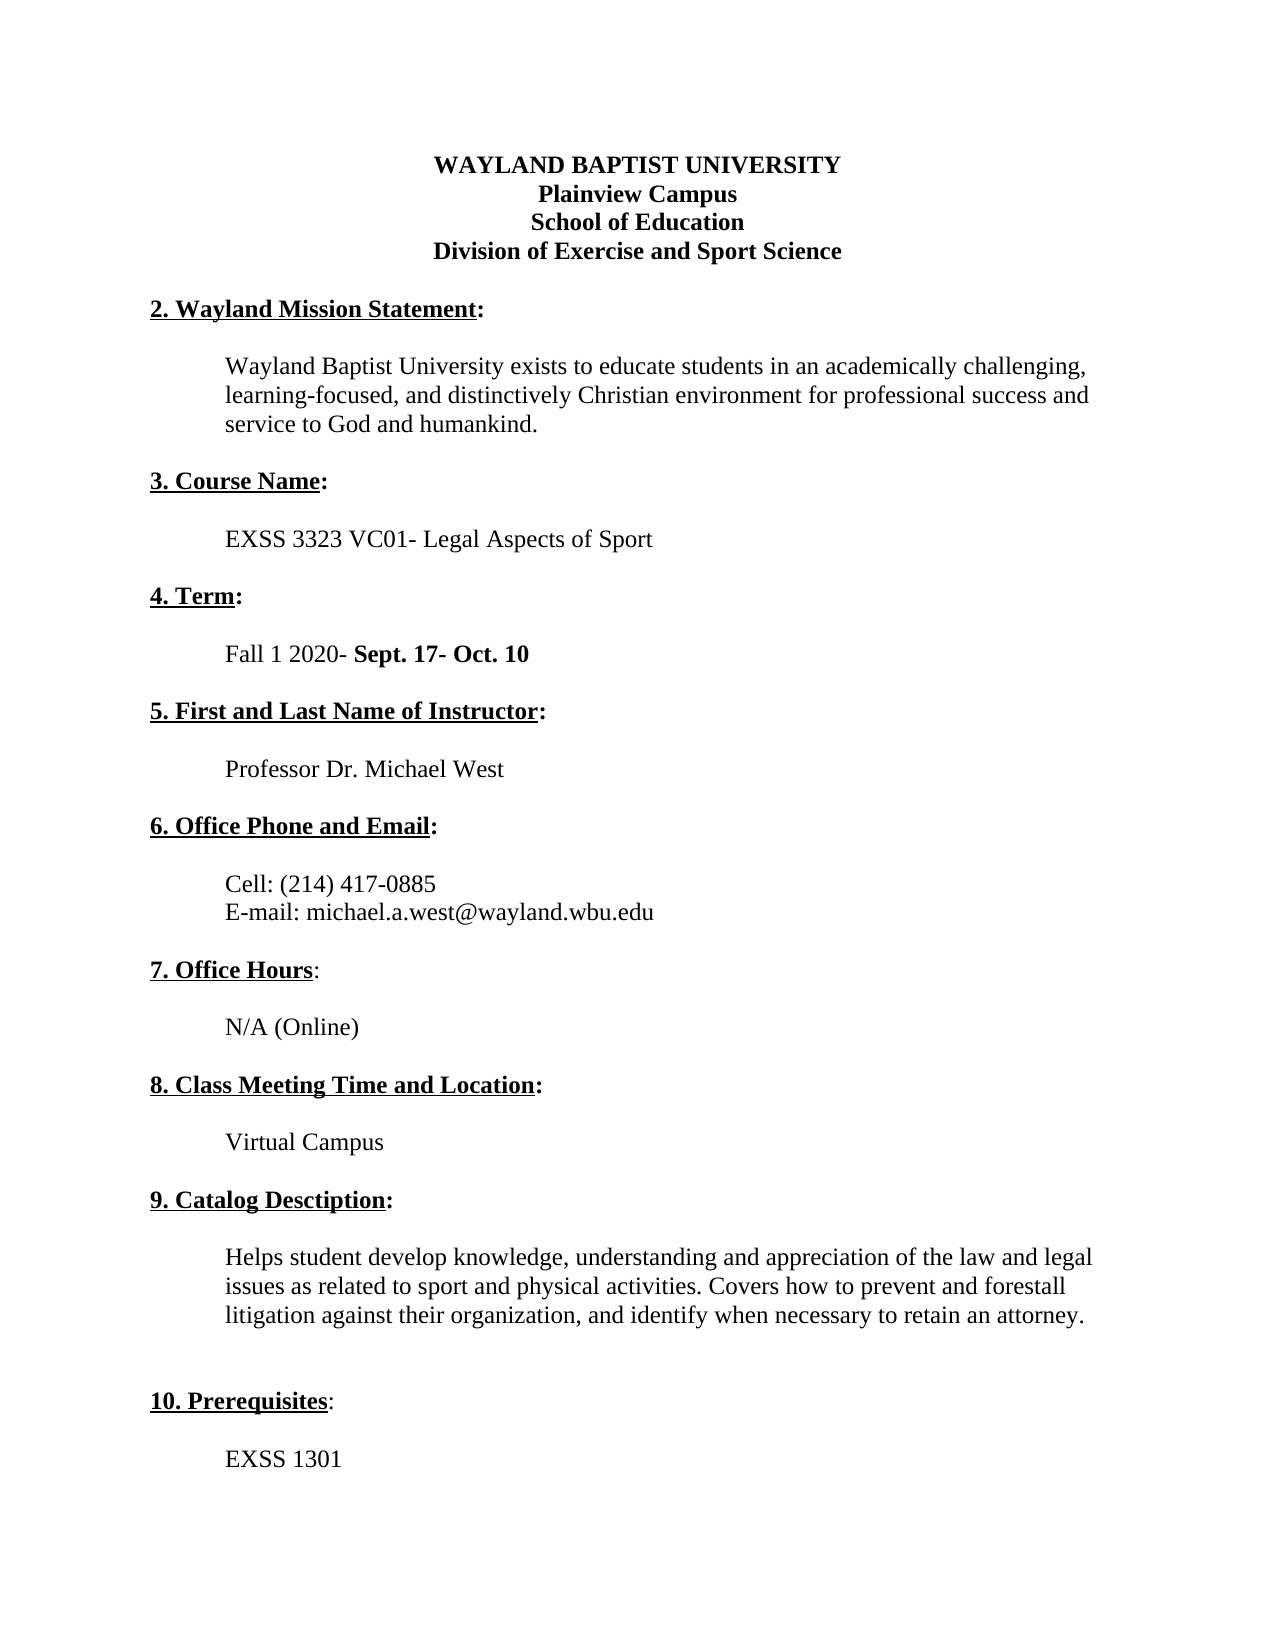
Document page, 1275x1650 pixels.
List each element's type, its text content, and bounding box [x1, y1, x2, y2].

text 9. Catalog Desctiption: [150, 1185, 1125, 1214]
text E-mail: michael.a.west@wayland.wbu.edu [150, 897, 1125, 926]
text Professor Dr. Michael West [150, 754, 1125, 782]
text 7. Office Hours: [150, 955, 1125, 984]
text 10. Prerequisites: [150, 1386, 1125, 1415]
text 4. Term: [150, 581, 1125, 610]
text Virtual Campus [150, 1127, 1125, 1156]
text 5. First and Last Name of Instructor: [150, 696, 1125, 725]
text Plainview Campus [150, 179, 1125, 207]
text Cell: (214) 417-0885 [150, 869, 1125, 897]
text EXSS 3323 VC01- Legal Aspects of Sport [150, 524, 1125, 552]
text N/A (Online) [150, 1012, 1125, 1041]
text 6. Office Phone and Email: [150, 811, 1125, 840]
text Fall 1 2020- Sept. 17- Oct. 10 [150, 639, 1125, 667]
text Wayland Baptist University exists to educate students in an academically challenging, learning-focused, and distinctively Christian environment for professional success and service to God and humankind. [225, 351, 1125, 437]
text Division of Exercise and Sport Science [150, 236, 1125, 265]
text Helps student develop knowledge, understanding and appreciation of the law and legal issues as related to sport and physical activities. Covers how to prevent and forestall litigation against their organization, and identify when necessary to retain an attorney. [225, 1242, 1125, 1329]
text 2. Wayland Mission Statement: [150, 294, 1125, 322]
text 8. Class Meeting Time and Location: [150, 1070, 1125, 1099]
text WAYLAND BAPTIST UNIVERSITY [150, 150, 1125, 179]
text School of Education [150, 207, 1125, 236]
text EXSS 1301 [150, 1444, 1125, 1472]
text 3. Course Name: [150, 466, 1125, 495]
